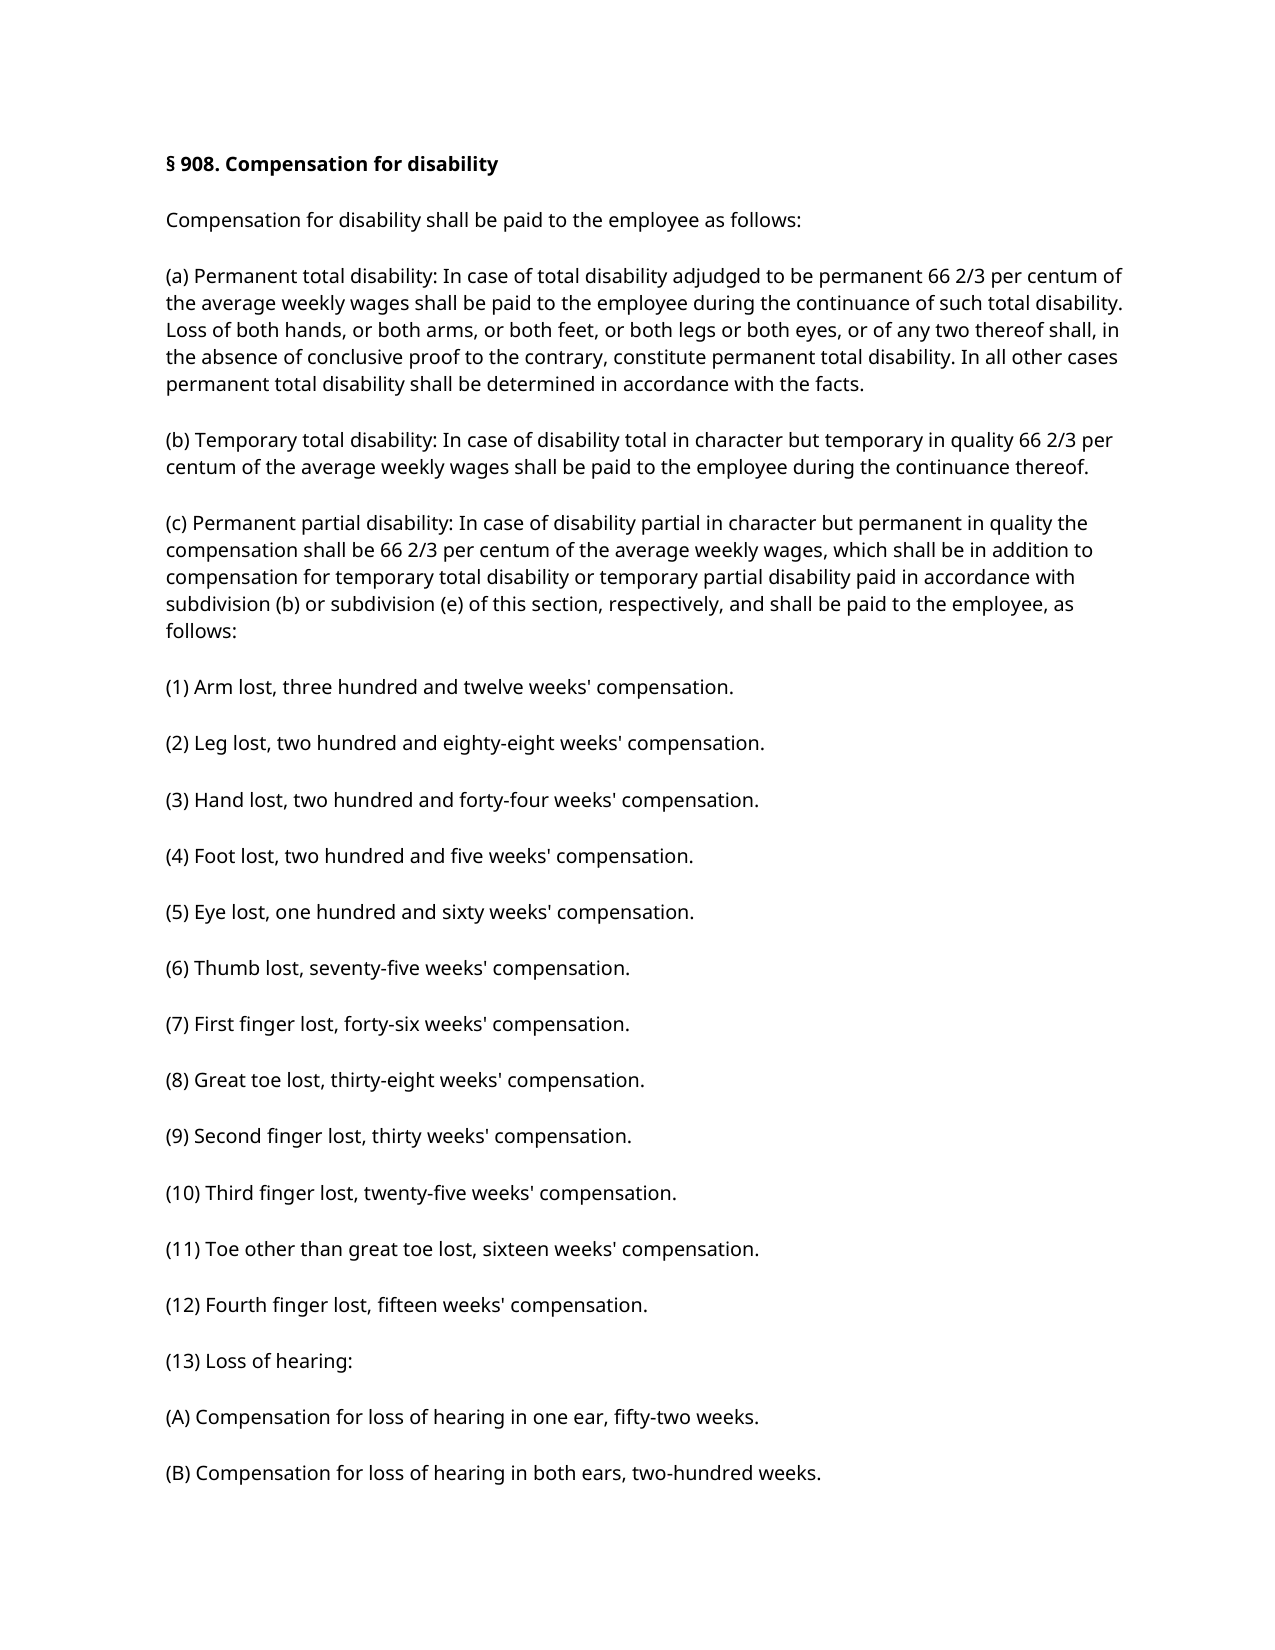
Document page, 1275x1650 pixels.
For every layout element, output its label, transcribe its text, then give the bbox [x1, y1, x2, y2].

text § 908. Compensation for disability [166, 150, 1125, 177]
text (a) Permanent total disability: In case of total disability adjudged to be permanent 66 2/3 per centum of the average weekly wages shall be paid to the employee during the continuance of such total disability. Loss of both hands, or both arms, or both feet, or both legs or both eyes, or of any two thereof shall, in the absence of conclusive proof to the contrary, constitute permanent total disability. In all other cases permanent total disability shall be determined in accordance with the facts. [166, 262, 1125, 397]
text (3) Hand lost, two hundred and forty-four weeks' compensation. [166, 786, 1125, 813]
text (11) Toe other than great toe lost, sixteen weeks' compensation. [166, 1235, 1125, 1262]
text Compensation for disability shall be paid to the employee as follows: [166, 206, 1125, 233]
text (c) Permanent partial disability: In case of disability partial in character but permanent in quality the compensation shall be 66 2/3 per centum of the average weekly wages, which shall be in addition to compensation for temporary total disability or temporary partial disability paid in accordance with subdivision (b) or subdivision (e) of this section, respectively, and shall be paid to the employee, as follows: [166, 509, 1125, 644]
text (1) Arm lost, three hundred and twelve weeks' compensation. [166, 673, 1125, 701]
text (B) Compensation for loss of hearing in both ears, two-hundred weeks. [166, 1459, 1125, 1487]
text (10) Third finger lost, twenty-five weeks' compensation. [166, 1179, 1125, 1206]
text (4) Foot lost, two hundred and five weeks' compensation. [166, 842, 1125, 869]
text (7) First finger lost, forty-six weeks' compensation. [166, 1010, 1125, 1037]
text (5) Eye lost, one hundred and sixty weeks' compensation. [166, 898, 1125, 925]
text (12) Fourth finger lost, fifteen weeks' compensation. [166, 1291, 1125, 1318]
text (2) Leg lost, two hundred and eighty-eight weeks' compensation. [166, 730, 1125, 757]
text (8) Great toe lost, thirty-eight weeks' compensation. [166, 1067, 1125, 1093]
text (b) Temporary total disability: In case of disability total in character but temporary in quality 66 2/3 per centum of the average weekly wages shall be paid to the employee during the continuance thereof. [166, 426, 1125, 480]
text (13) Loss of hearing: [166, 1347, 1125, 1374]
text (9) Second finger lost, thirty weeks' compensation. [166, 1123, 1125, 1150]
text (A) Compensation for loss of hearing in one ear, fifty-two weeks. [166, 1403, 1125, 1430]
text (6) Thumb lost, seventy-five weeks' compensation. [166, 954, 1125, 981]
